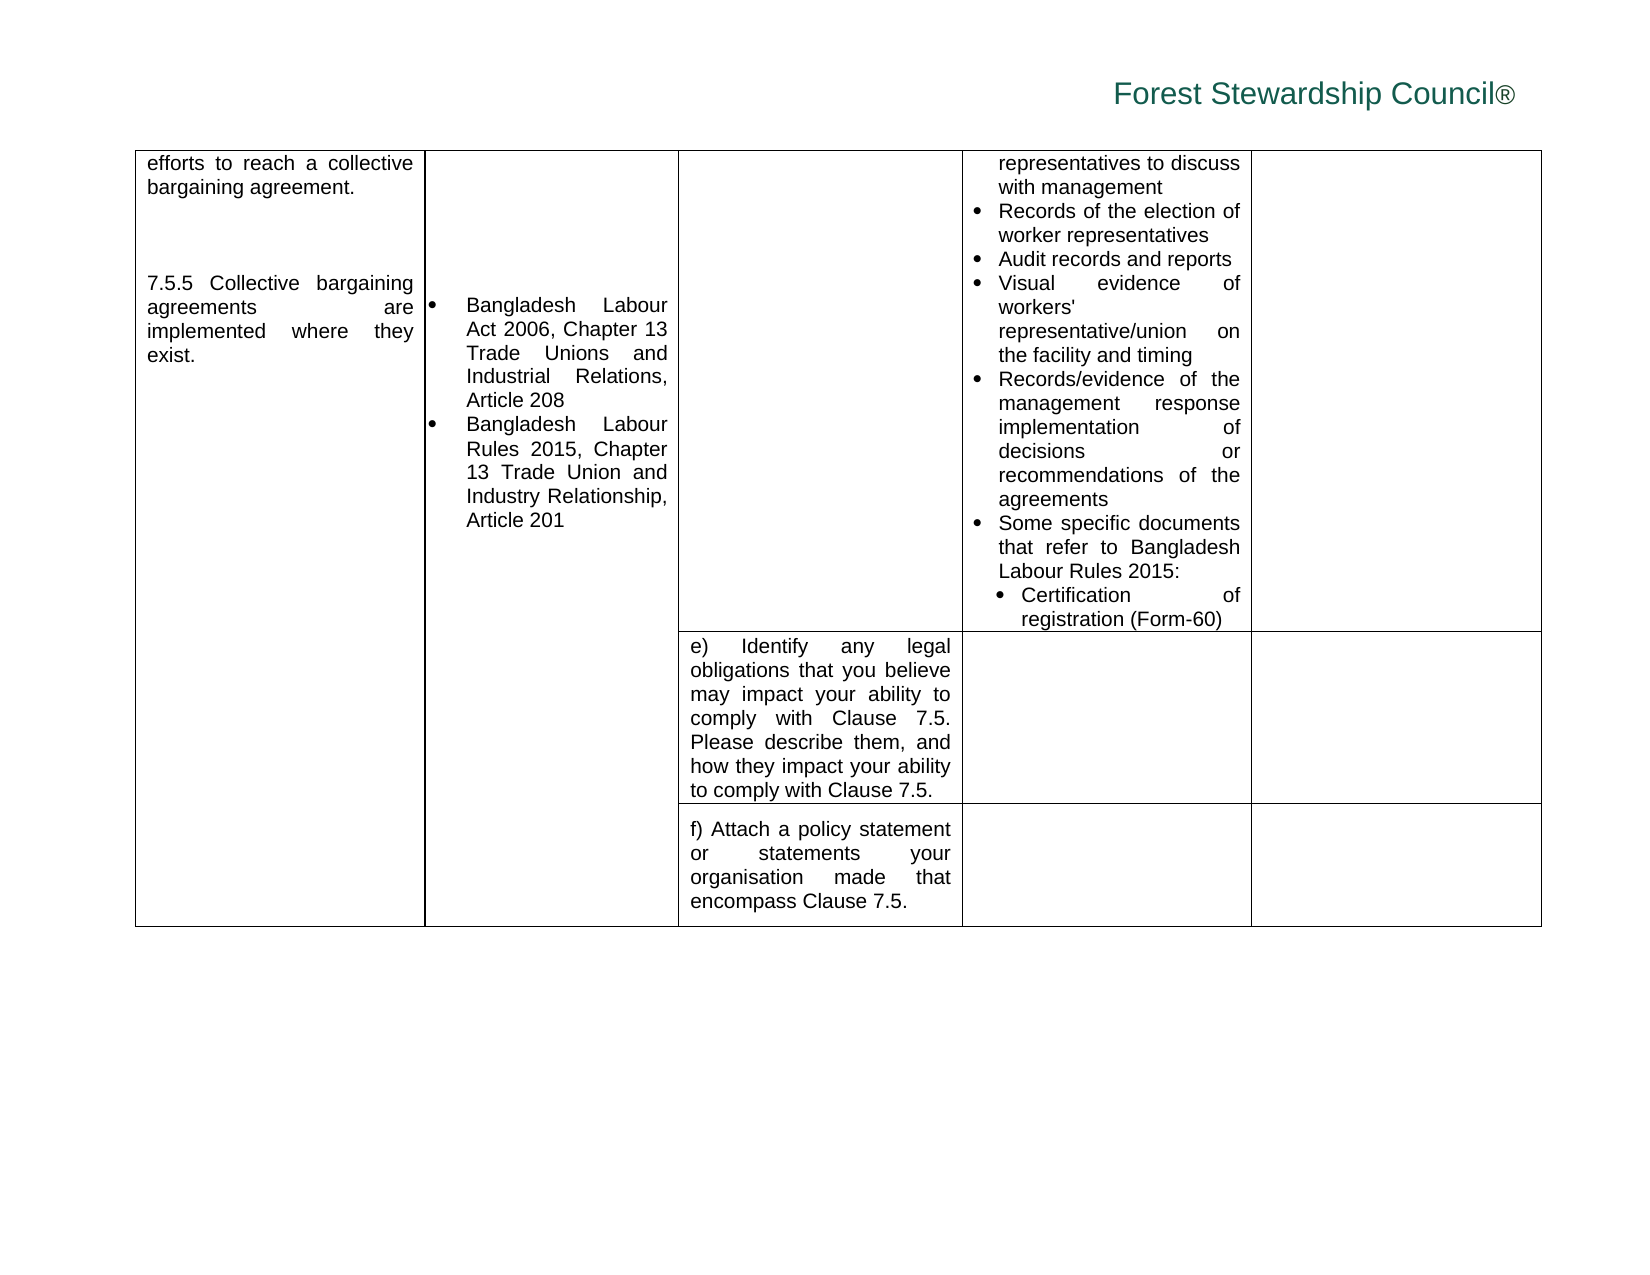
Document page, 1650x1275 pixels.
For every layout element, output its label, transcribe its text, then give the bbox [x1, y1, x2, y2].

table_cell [679, 151, 962, 631]
table_cell f) Attach a policy statement or statements your organisation made that encompass Clause 7.5. [679, 804, 962, 926]
table_cell [963, 632, 1251, 803]
table_cell [1252, 632, 1541, 803]
table_cell [1252, 151, 1541, 631]
table_cell e) Identify any legal obligations that you believe may impact your ability to comply with Clause 7.5. Please describe them, and how they impact your ability to comply with Clause 7.5. [679, 632, 962, 803]
table_cell [963, 804, 1251, 926]
table_cell [1252, 804, 1541, 926]
